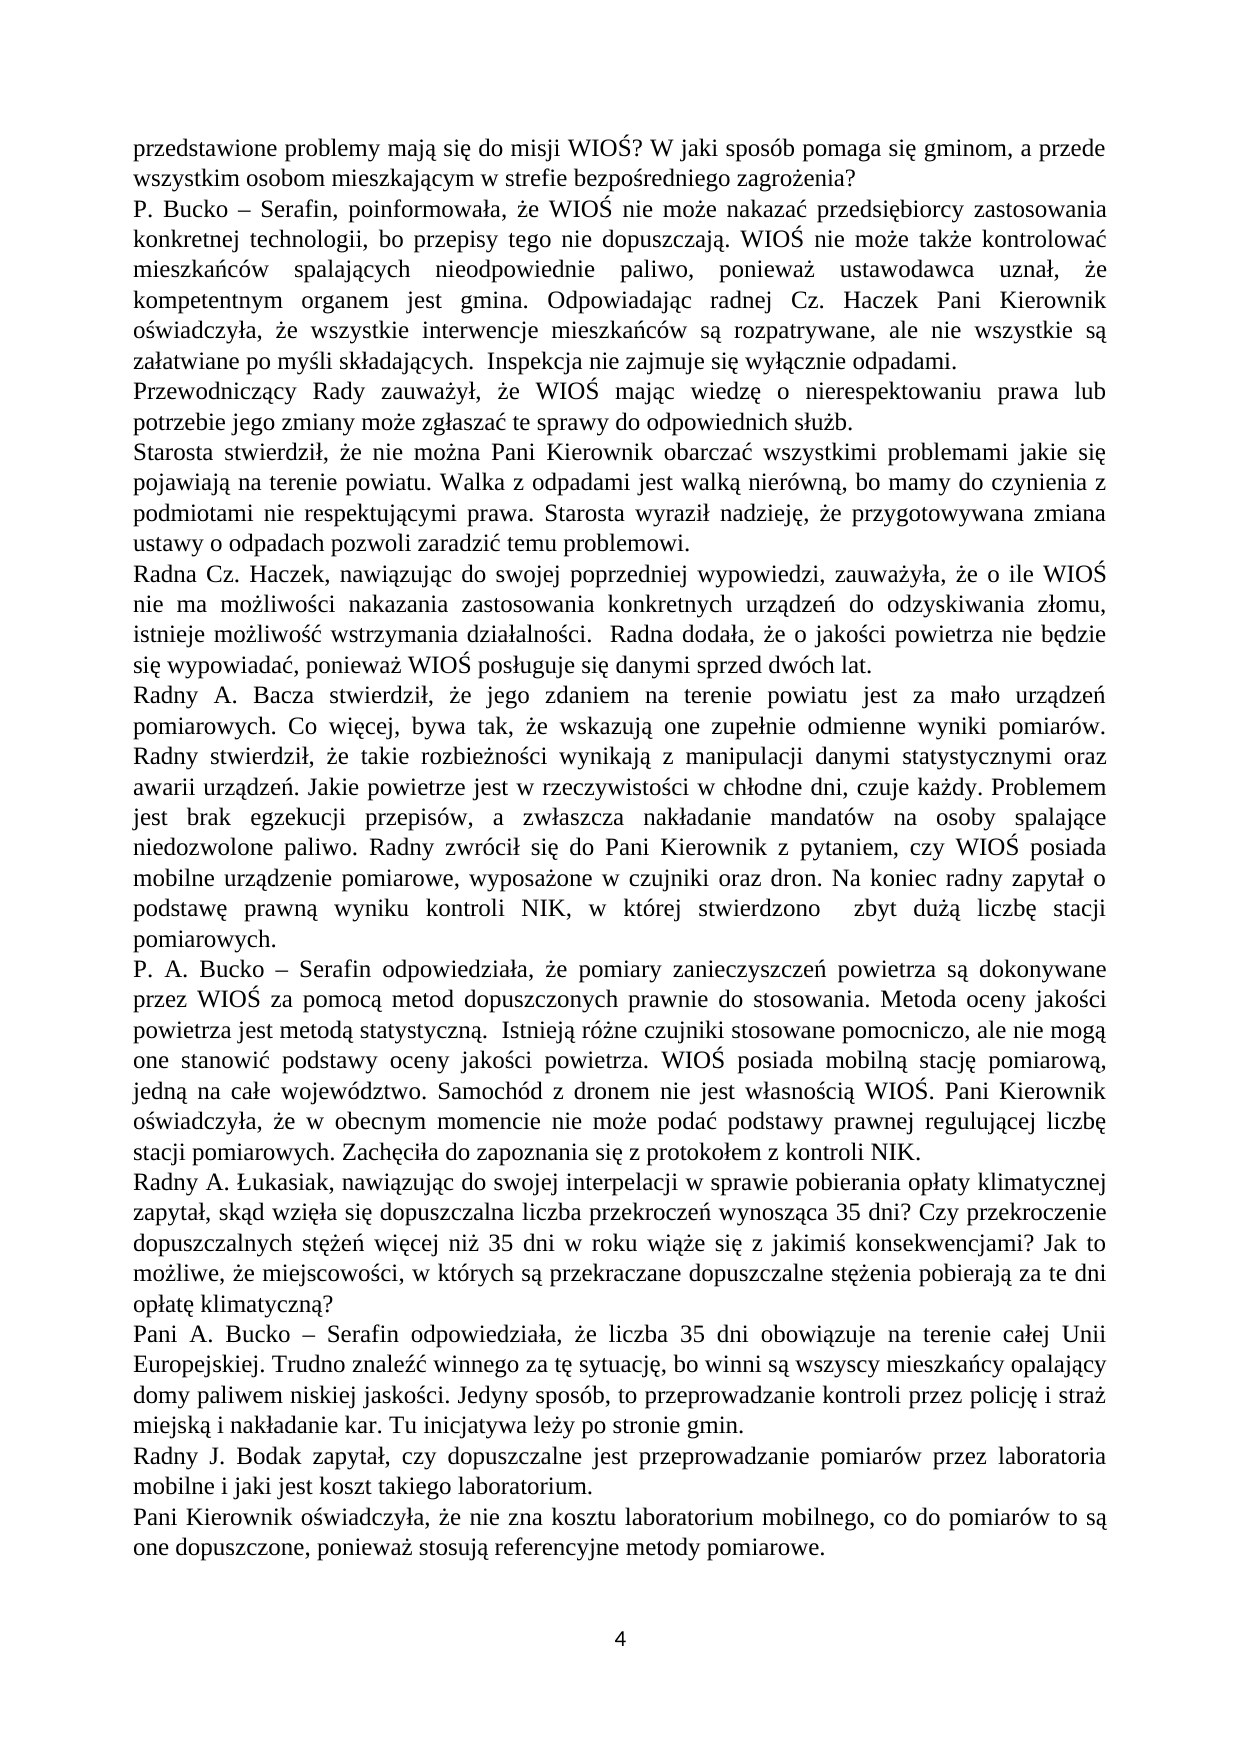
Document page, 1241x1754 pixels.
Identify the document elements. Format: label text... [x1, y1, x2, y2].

text Radny J. Bodak zapytał, czy dopuszczalne jest przeprowadzanie pomiarów przez laboratoria mobilne i jaki jest koszt takiego laboratorium. [133, 1441, 1107, 1500]
text Starosta stwierdził, że nie można Pani Kierownik obarczać wszystkimi problemami jakie się pojawiają na terenie powiatu. Walka z odpadami jest walką nierówną, bo mamy do czynienia z podmiotami nie respektującymi prawa. Starosta wyraził nadzieję, że przygotowywana zmiana ustawy o odpadach pozwoli zaradzić temu problemowi. [133, 437, 1107, 557]
text Radna Cz. Haczek, nawiązując do swojej poprzedniej wypowiedzi, zauważyła, że o ile WIOŚ nie ma możliwości nakazania zastosowania konkretnych urządzeń do odzyskiwania złomu, istnieje możliwość wstrzymania działalności. Radna dodała, że o jakości powietrza nie będzie się wypowiadać, ponieważ WIOŚ posługuje się danymi sprzed dwóch lat. [133, 559, 1107, 679]
text Przewodniczący Rady zauważył, że WIOŚ mając wiedzę o nierespektowaniu prawa lub potrzebie jego zmiany może zgłaszać te sprawy do odpowiednich służb. [133, 376, 1107, 435]
text P. A. Bucko – Serafin odpowiedziała, że pomiary zanieczyszczeń powietrza są dokonywane przez WIOŚ za pomocą metod dopuszczonych prawnie do stosowania. Metoda oceny jakości powietrza jest metodą statystyczną. Istnieją różne czujniki stosowane pomocniczo, ale nie mogą one stanowić podstawy oceny jakości powietrza. WIOŚ posiada mobilną stację pomiarową, jedną na całe województwo. Samochód z dronem nie jest własnością WIOŚ. Pani Kierownik oświadczyła, że w obecnym momencie nie może podać podstawy prawnej regulującej liczbę stacji pomiarowych. Zachęciła do zapoznania się z protokołem z kontroli NIK. [133, 954, 1107, 1165]
text Radny A. Łukasiak, nawiązując do swojej interpelacji w sprawie pobierania opłaty klimatycznej zapytał, skąd wzięła się dopuszczalna liczba przekroczeń wynosząca 35 dni? Czy przekroczenie dopuszczalnych stężeń więcej niż 35 dni w roku wiąże się z jakimiś konsekwencjami? Jak to możliwe, że miejscowości, w których są przekraczane dopuszczalne stężenia pobierają za te dni opłatę klimatyczną? [133, 1167, 1107, 1317]
text Pani Kierownik oświadczyła, że nie zna kosztu laboratorium mobilnego, co do pomiarów to są one dopuszczone, ponieważ stosują referencyjne metody pomiarowe. [133, 1502, 1107, 1561]
text Radny A. Bacza stwierdził, że jego zdaniem na terenie powiatu jest za mało urządzeń pomiarowych. Co więcej, bywa tak, że wskazują one zupełnie odmienne wyniki pomiarów. Radny stwierdził, że takie rozbieżności wynikają z manipulacji danymi statystycznymi oraz awarii urządzeń. Jakie powietrze jest w rzeczywistości w chłodne dni, czuje każdy. Problemem jest brak egzekucji przepisów, a zwłaszcza nakładanie mandatów na osoby spalające niedozwolone paliwo. Radny zwrócił się do Pani Kierownik z pytaniem, czy WIOŚ posiada mobilne urządzenie pomiarowe, wyposażone w czujniki oraz dron. Na koniec radny zapytał o podstawę prawną wyniku kontroli NIK, w której stwierdzono zbyt dużą liczbę stacji pomiarowych. [133, 680, 1107, 952]
text P. Bucko – Serafin, poinformowała, że WIOŚ nie może nakazać przedsiębiorcy zastosowania konkretnej technologii, bo przepisy tego nie dopuszczają. WIOŚ nie może także kontrolować mieszkańców spalających nieodpowiednie paliwo, ponieważ ustawodawca uznał, że kompetentnym organem jest gmina. Odpowiadając radnej Cz. Haczek Pani Kierownik oświadczyła, że wszystkie interwencje mieszkańców są rozpatrywane, ale nie wszystkie są załatwiane po myśli składających. Inspekcja nie zajmuje się wyłącznie odpadami. [133, 194, 1107, 374]
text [133, 133, 1107, 192]
text Pani A. Bucko – Serafin odpowiedziała, że liczba 35 dni obowiązuje na terenie całej Unii Europejskiej. Trudno znaleźć winnego za tę sytuację, bo winni są wszyscy mieszkańcy opalający domy paliwem niskiej jaskości. Jedyny sposób, to przeprowadzanie kontroli przez policję i straż miejską i nakładanie kar. Tu inicjatywa leży po stronie gmin. [133, 1319, 1107, 1439]
